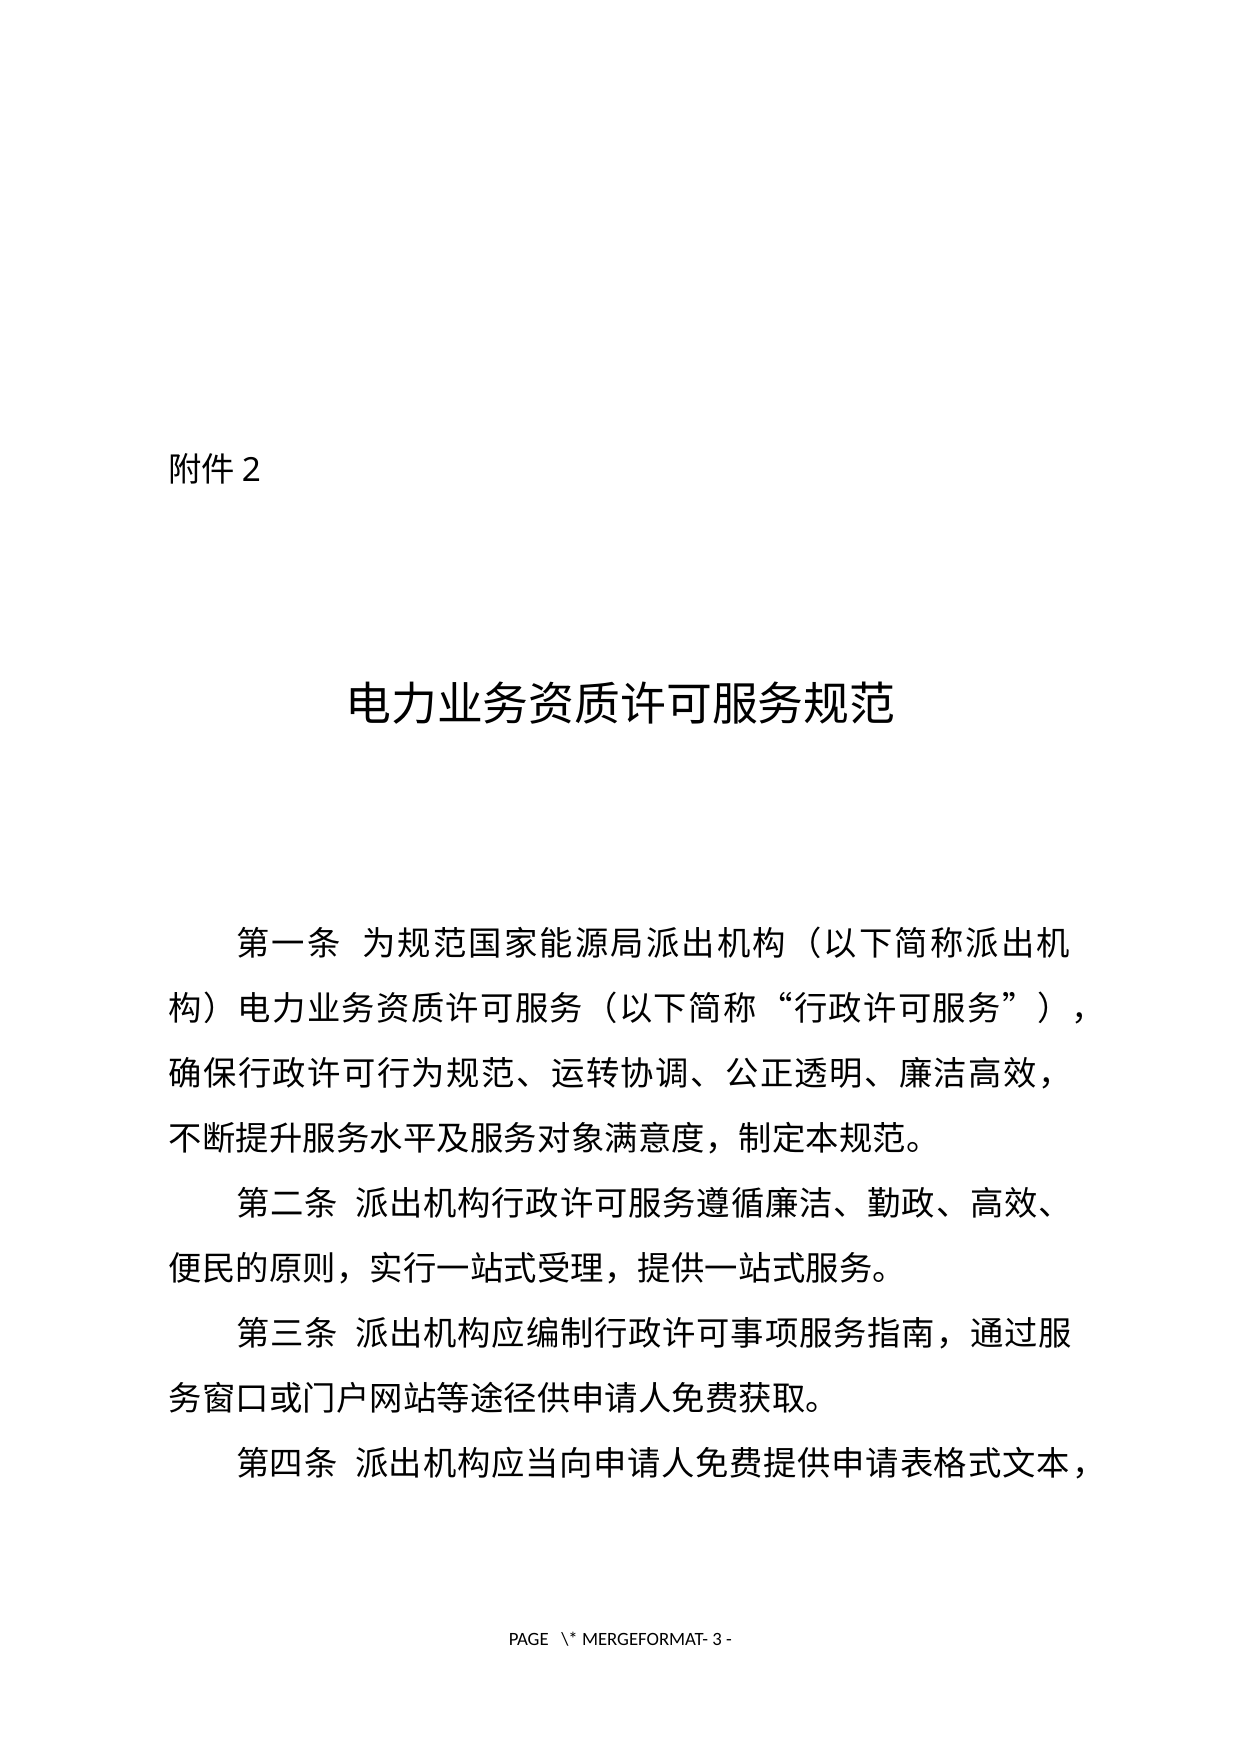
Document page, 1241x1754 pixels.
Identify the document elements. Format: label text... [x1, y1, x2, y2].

subtitle 电力业务资质许可服务规范 [168, 652, 1072, 749]
text 第二条 派出机构行政许可服务遵循廉洁、勤政、高效、便民的原则，实行一站式受理，提供一站式服务。 [168, 1168, 1072, 1298]
text 第一条 为规范国家能源局派出机构（以下简称派出机构）电力业务资质许可服务（以下简称“行政许可服务”），确保行政许可行为规范、运转协调、公正透明、廉洁高效，不断提升服务水平及服务对象满意度，制定本规范。 [168, 908, 1072, 1168]
text 附件2 [168, 434, 1063, 499]
text 第三条 派出机构应编制行政许可事项服务指南，通过服务窗口或门户网站等途径供申请人免费获取。 [168, 1298, 1072, 1428]
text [168, 1428, 1072, 1493]
